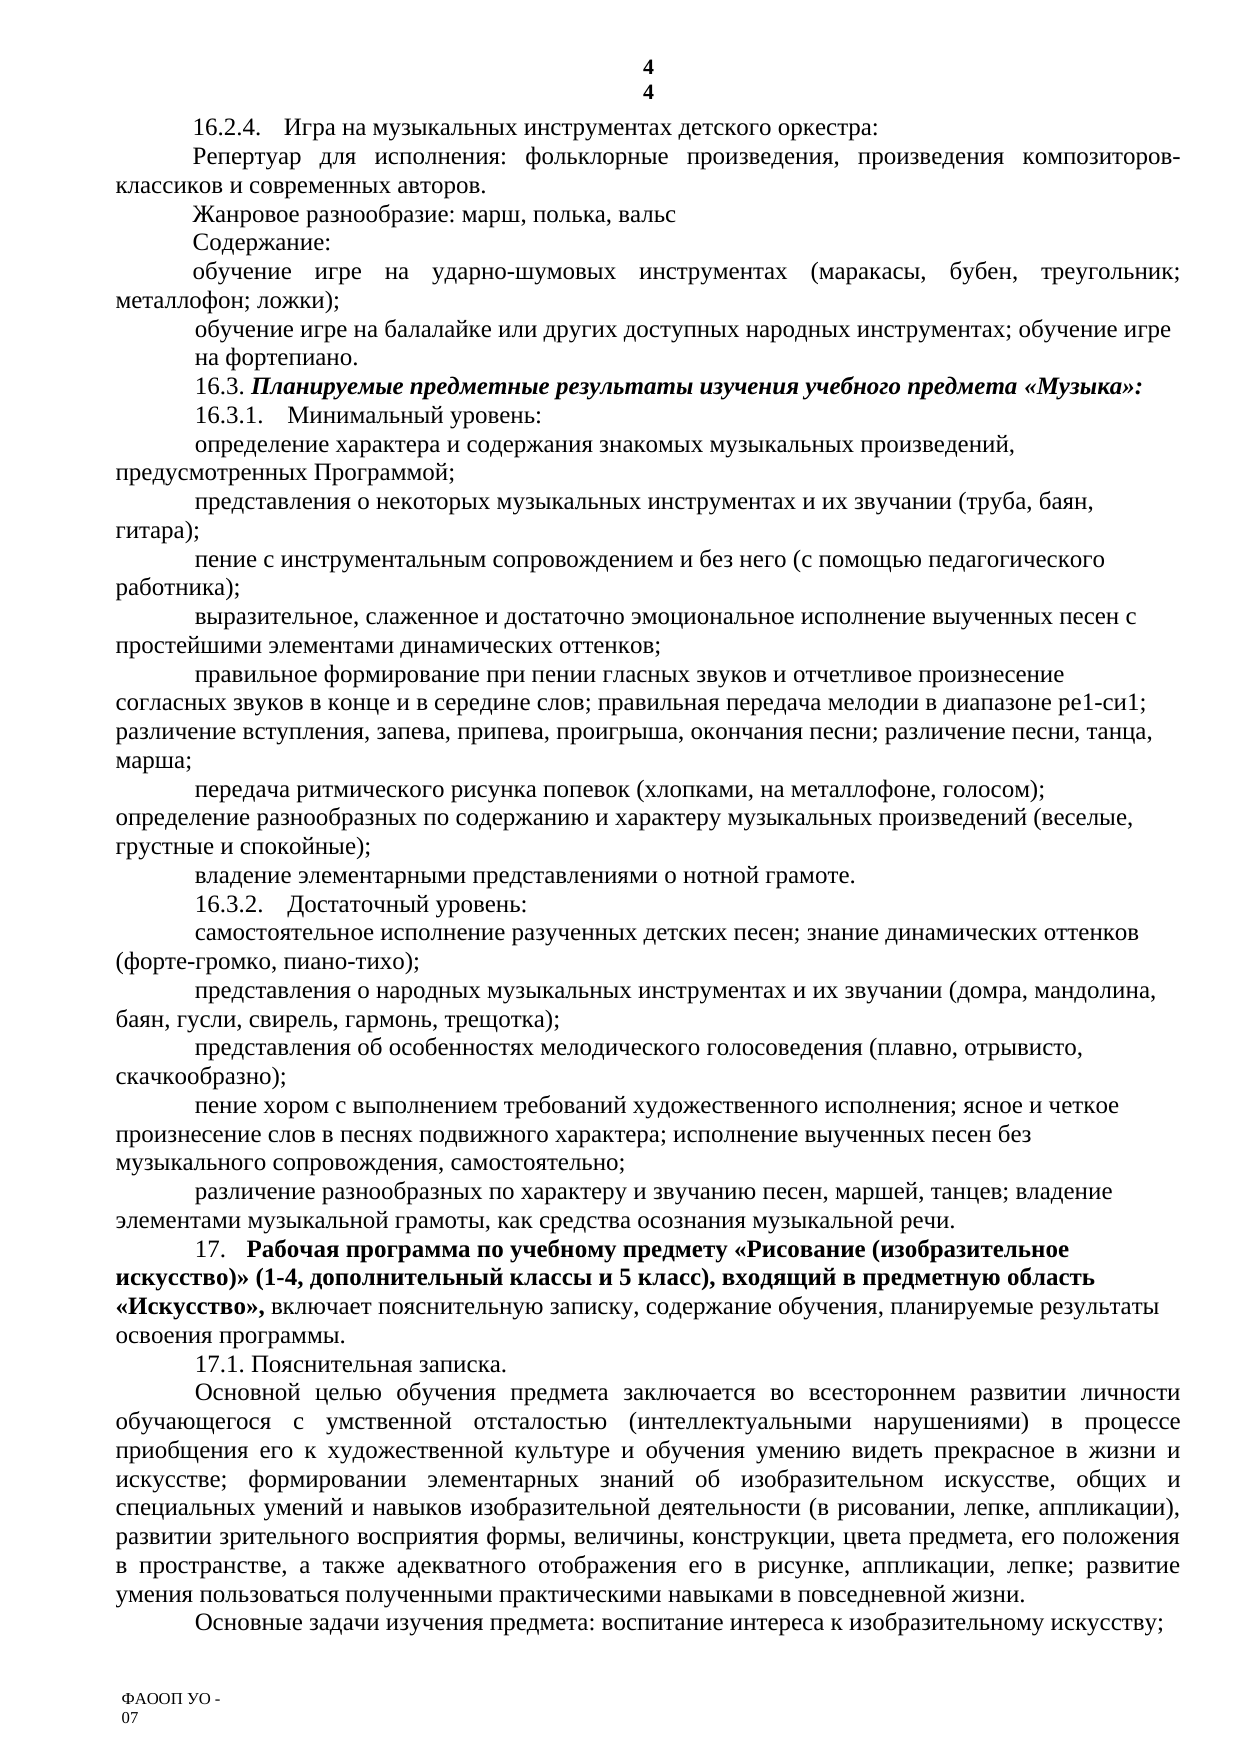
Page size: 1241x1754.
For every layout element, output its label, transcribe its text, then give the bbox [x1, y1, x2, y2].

text правильное формирование при пении гласных звуков и отчетливое произнесение согласных звуков в конце и в середине слов; правильная передача мелодии в диапазоне ре1-си1; различение вступления, запева, припева, проигрыша, окончания песни; различение песни, танца, марша; [115, 659, 1181, 774]
text Основной целью обучения предмета заключается во всестороннем развитии личности обучающегося с умственной отсталостью (интеллектуальными нарушениями) в процессе приобщения его к художественной культуре и обучения умению видеть прекрасное в жизни и искусстве; формировании элементарных знаний об изобразительном искусстве, общих и специальных умений и навыков изобразительной деятельности (в рисовании, лепке, аппликации), развитии зрительного восприятия формы, величины, конструкции, цвета предмета, его положения в пространстве, а также адекватного отображения его в рисунке, аппликации, лепке; развитие умения пользоваться полученными практическими навыками в повседневной жизни. [115, 1377, 1181, 1607]
text 16.3. Планируемые предметные результаты изучения учебного предмета «Музыка»: [115, 371, 1181, 400]
text самостоятельное исполнение разученных детских песен; знание динамических оттенков (форте-громко, пиано-тихо); [115, 917, 1181, 975]
text выразительное, слаженное и достаточно эмоциональное исполнение выученных песен с простейшими элементами динамических оттенков; [115, 601, 1181, 659]
text передача ритмического рисунка попевок (хлопками, на металлофоне, голосом); определение разнообразных по содержанию и характеру музыкальных произведений (веселые, грустные и спокойные); [115, 774, 1181, 860]
text 17.1. Пояснительная записка. [115, 1349, 1181, 1377]
list Игра на музыкальных инструментах детского оркестра: [115, 112, 1181, 141]
text пение хором с выполнением требований художественного исполнения; ясное и четкое произнесение слов в песнях подвижного характера; исполнение выученных песен без музыкального сопровождения, самостоятельно; [115, 1090, 1181, 1176]
text представления о народных музыкальных инструментах и их звучании (домра, мандолина, баян, гусли, свирель, гармонь, трещотка); [115, 975, 1181, 1032]
text представления об особенностях мелодического голосоведения (плавно, отрывисто, скачкообразно); [115, 1032, 1181, 1090]
list Достаточный уровень: [115, 889, 1181, 917]
text обучение игре на ударно-шумовых инструментах (маракасы, бубен, треугольник; металлофон; ложки); [115, 256, 1181, 314]
text владение элементарными представлениями о нотной грамоте. [115, 860, 1181, 889]
text Репертуар для исполнения: фольклорные произведения, произведения композиторов-классиков и современных авторов. [115, 141, 1181, 199]
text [115, 1607, 1181, 1636]
text Жанровое разнообразие: марш, полька, вальс Содержание: [192, 199, 754, 256]
list Рабочая программа по учебному предмету «Рисование (изобразительное искусство)» (1-4, дополнительный классы и 5 класс), входящий в предметную область «Искусство», включает пояснительную записку, содержание обучения, планируемые результаты освоения программы. [115, 1234, 1181, 1349]
list Минимальный уровень: [115, 400, 1181, 429]
text различение разнообразных по характеру и звучанию песен, маршей, танцев; владение элементами музыкальной грамоты, как средства осознания музыкальной речи. [115, 1176, 1181, 1234]
text обучение игре на балалайке или других доступных народных инструментах; обучение игре на фортепиано. [194, 314, 1181, 371]
text пение с инструментальным сопровождением и без него (с помощью педагогического работника); [115, 544, 1181, 601]
text представления о некоторых музыкальных инструментах и их звучании (труба, баян, гитара); [115, 486, 1181, 544]
text определение характера и содержания знакомых музыкальных произведений, предусмотренных Программой; [115, 429, 1181, 486]
